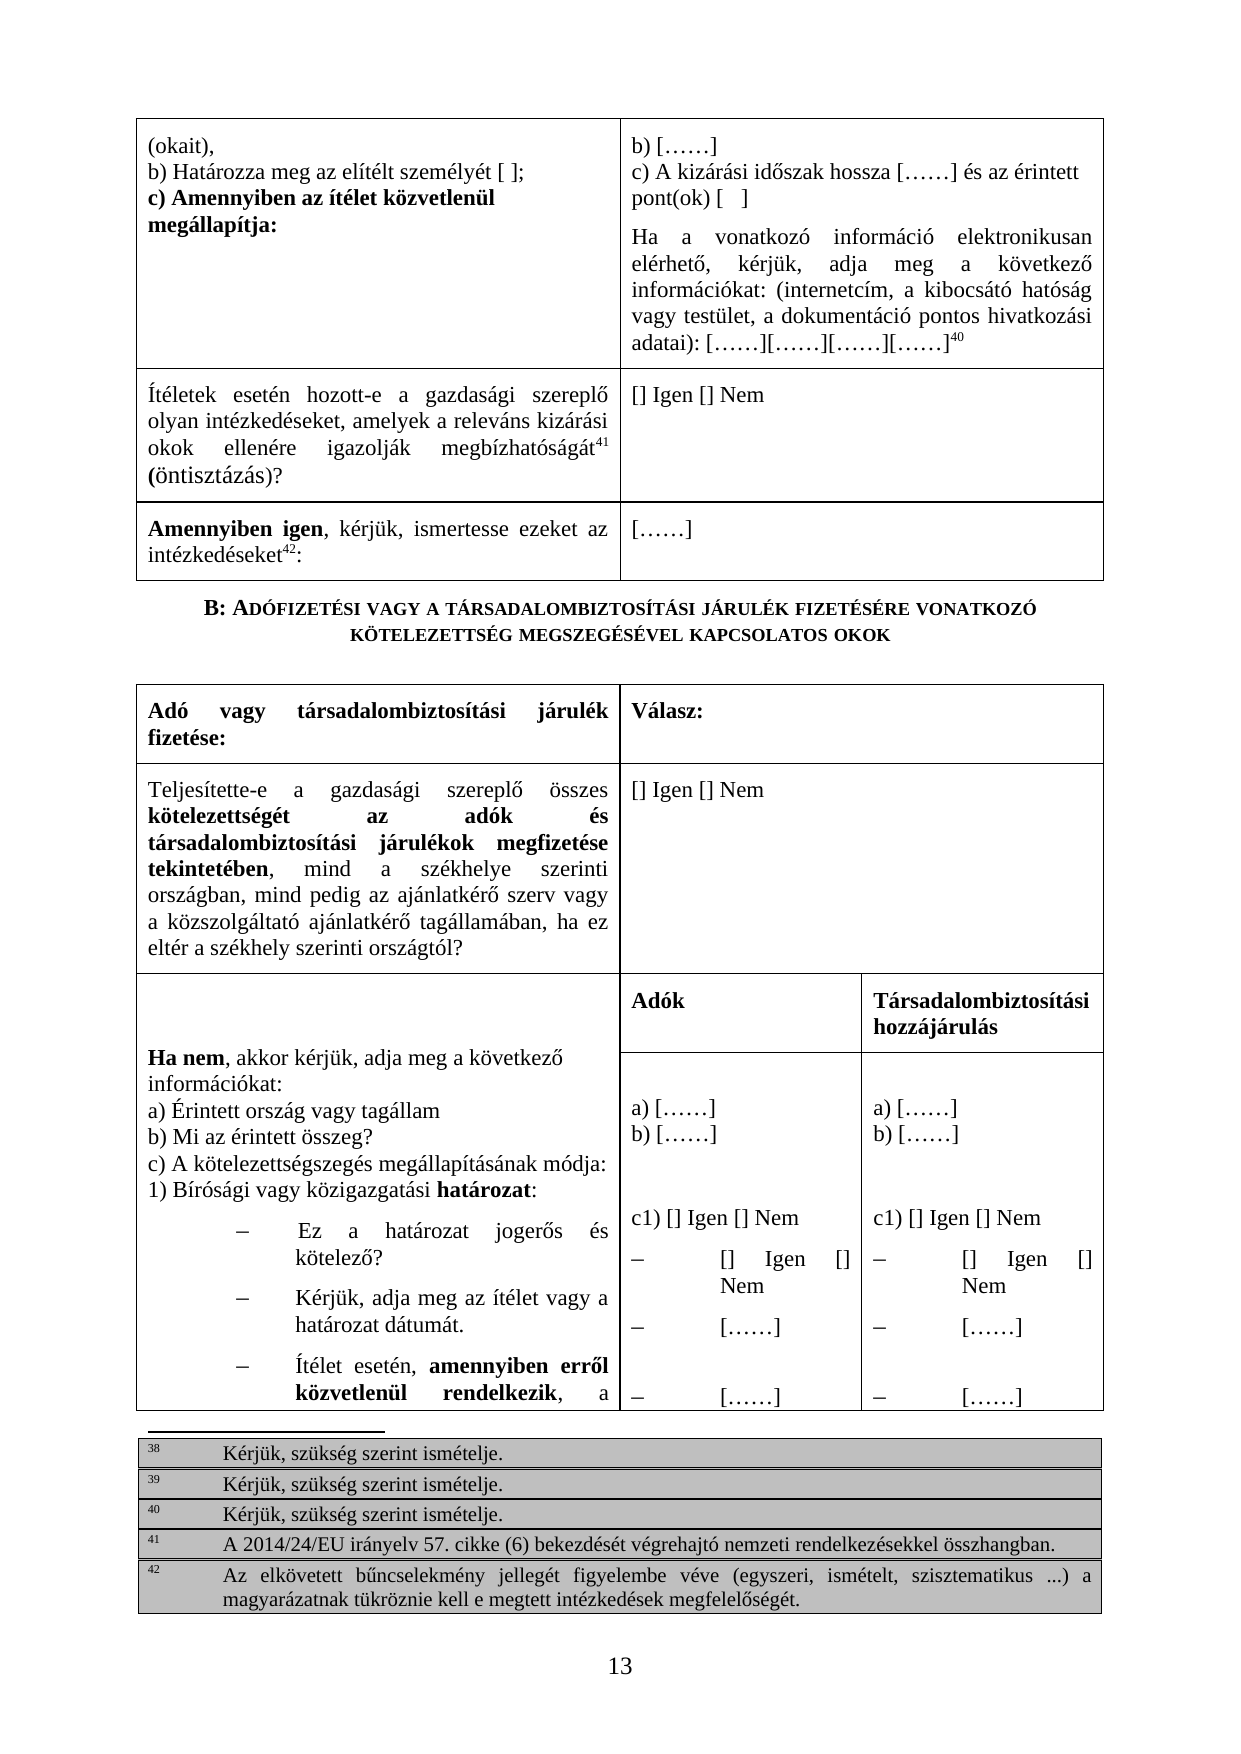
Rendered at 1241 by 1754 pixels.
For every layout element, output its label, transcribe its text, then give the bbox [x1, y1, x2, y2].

table_cell Ítéletek esetén hozott-e a gazdasági szereplő olyan intézkedéseket, amelyek a releváns kizárási okok ellenére igazolják megbízhatóságát (öntisztázás)? [137, 369, 620, 501]
table_cell Társadalombiztosítási hozzájárulás [862, 974, 1103, 1052]
table_cell Teljesítette-e a gazdasági szereplő összes kötelezettségét az adók és társadalombiztosítási járulékok megfizetése tekintetében, mind a székhelye szerinti országban, mind pedig az ajánlatkérő szerv vagy a közszolgáltató ajánlatkérő tagállamában, ha ez eltér a székhely szerinti országtól? [137, 764, 619, 973]
table_cell [] Igen [] Nem [621, 764, 1103, 973]
table_cell [] Igen [] Nem [621, 369, 1103, 501]
table_header Válasz: [621, 685, 1103, 763]
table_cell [862, 1053, 1103, 1409]
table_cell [621, 1053, 861, 1409]
table_cell Ha nem, akkor kérjük, adja meg a következő információkat: a) Érintett ország vagy tagállam b) Mi az érintett összeg? c) A kötelezettségszegés megállapításának módja: 1) Bírósági vagy közigazgatási határozat: Ez a határozat jogerős és kötelező? Kérjük, adja meg az ítélet vagy a határozat dátumát. Ítélet esetén, amennyiben erről közvetlenül rendelkezik, a kizárási időtartam hossza: 2) Egyéb mód? Kérjük, részletezze: d) Teljesítette-e a gazdasági szereplő kötelezettségeit oly módon, hogy az esedékes adókat, társadalombiztosítási járulékokat és az esetleges kamatokat és bírságokat megfizette, vagy ezek megfizetésére kötelezettséget vállalt? [137, 974, 619, 1409]
title B: Adófizetési vagy a társadalombiztosítási járulék fizetésére vonatkozó kötelezettség megszegésével kapcsolatos okok [148, 594, 1093, 646]
table_header Adó vagy társadalombiztosítási járulék fizetése: [137, 685, 619, 763]
table_cell a) Dátum:[ ], pont(ok): [ ], ok(ok):[ ] b) [……] c) A kizárási időszak hossza [……] és az érintett pont(ok) [ ] Ha a vonatkozó információ elektronikusan elérhető, kérjük, adja meg a következő információkat: (internetcím, a kibocsátó hatóság vagy testület, a dokumentáció pontos hivatkozási adatai): [……][……][……][……] [621, 119, 1103, 367]
table_cell Amennyiben igen, kérjük, ismertesse ezeket az intézkedéseket: [137, 503, 620, 580]
table_cell Amennyiben igen, kérjük, adja meg a következő információkat: a) Elítélés dátuma, adja meg, hogy az 1–6. pontok közül melyik érintett, valamint az ítélet okát (okait), b) Határozza meg az elítélt személyét [ ]; c) Amennyiben az ítélet közvetlenül megállapítja: [137, 119, 620, 367]
table_cell Adók [621, 974, 861, 1052]
table_cell [……] [621, 503, 1103, 580]
